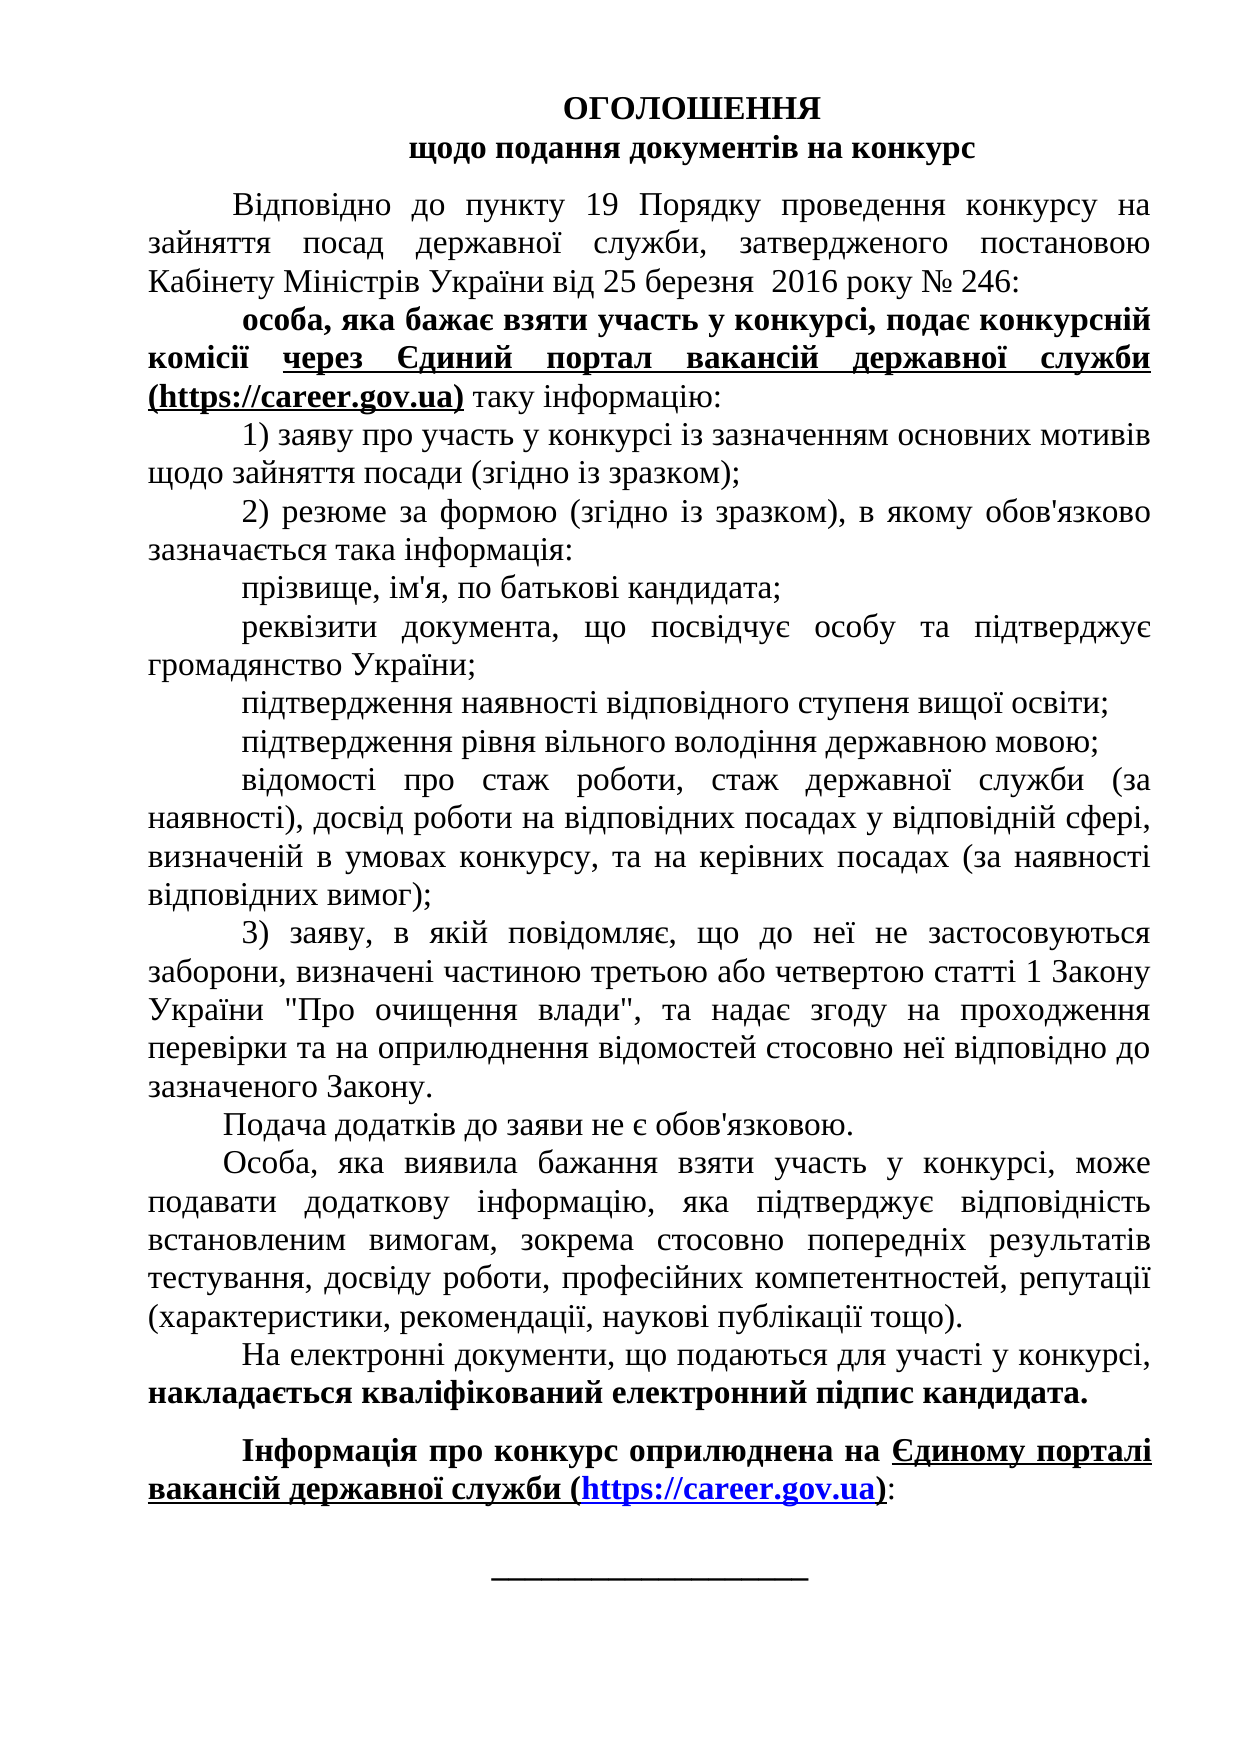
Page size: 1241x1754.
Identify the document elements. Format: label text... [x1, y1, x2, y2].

text 3) заяву, в якій повідомляє, що до неї не застосовуються заборони, визначені частиною третьою або четвертою статті 1 Закону України "Про очищення влади", та надає згоду на проходження перевірки та на оприлюднення відомостей стосовно неї відповідно до зазначеного Закону. [148, 913, 1152, 1104]
text Подача додатків до заяви не є обов'язковою. [148, 1104, 1152, 1143]
text 1) заяву про участь у конкурсі із зазначенням основних мотивів щодо зайняття посади (згідно із зразком); [148, 414, 1152, 491]
text Особа, яка виявила бажання взяти участь у конкурсі, може подавати додаткову інформацію, яка підтверджує відповідність встановленим вимогам, зокрема стосовно попередніх результатів тестування, досвіду роботи, професійних компетентностей, репутації (характеристики, рекомендації, наукові публікації тощо). [148, 1143, 1152, 1334]
text прізвище, ім'я, по батькові кандидата; [148, 568, 1152, 606]
text Інформація про конкурс оприлюднена на Єдиному порталі вакансій державної служби (https://career.gov.ua): [148, 1430, 1152, 1507]
text відомості про стаж роботи, стаж державної служби (за наявності), досвід роботи на відповідних посадах у відповідній сфері, визначеній в умовах конкурсу, та на керівних посадах (за наявності відповідних вимог); [148, 759, 1152, 913]
text підтвердження наявності відповідного ступеня вищої освіти; [148, 683, 1152, 721]
text щодо подання документів на конкурс [148, 127, 1152, 165]
text підтвердження рівня вільного володіння державною мовою; [148, 721, 1152, 759]
text 2) резюме за формою (згідно із зразком), в якому обов'язково зазначається така інформація: [148, 491, 1152, 568]
text ОГОЛОШЕННЯ [148, 88, 1152, 127]
text Відповідно до пункту 19 Порядку проведення конкурсу на зайняття посад державної служби, затвердженого постановою Кабінету Міністрів України від 25 березня 2016 року № 246: [148, 184, 1152, 299]
text ___________________ [148, 1545, 1152, 1583]
text особа, яка бажає взяти участь у конкурсі, подає конкурсній комісії через Єдиний портал вакансій державної служби (https://career.gov.ua) таку інформацію: [148, 299, 1152, 414]
text На електронні документи, що подаються для участі у конкурсі, накладається кваліфікований електронний підпис кандидата. [148, 1334, 1152, 1411]
text реквізити документа, що посвідчує особу та підтверджує громадянство України; [148, 606, 1152, 683]
